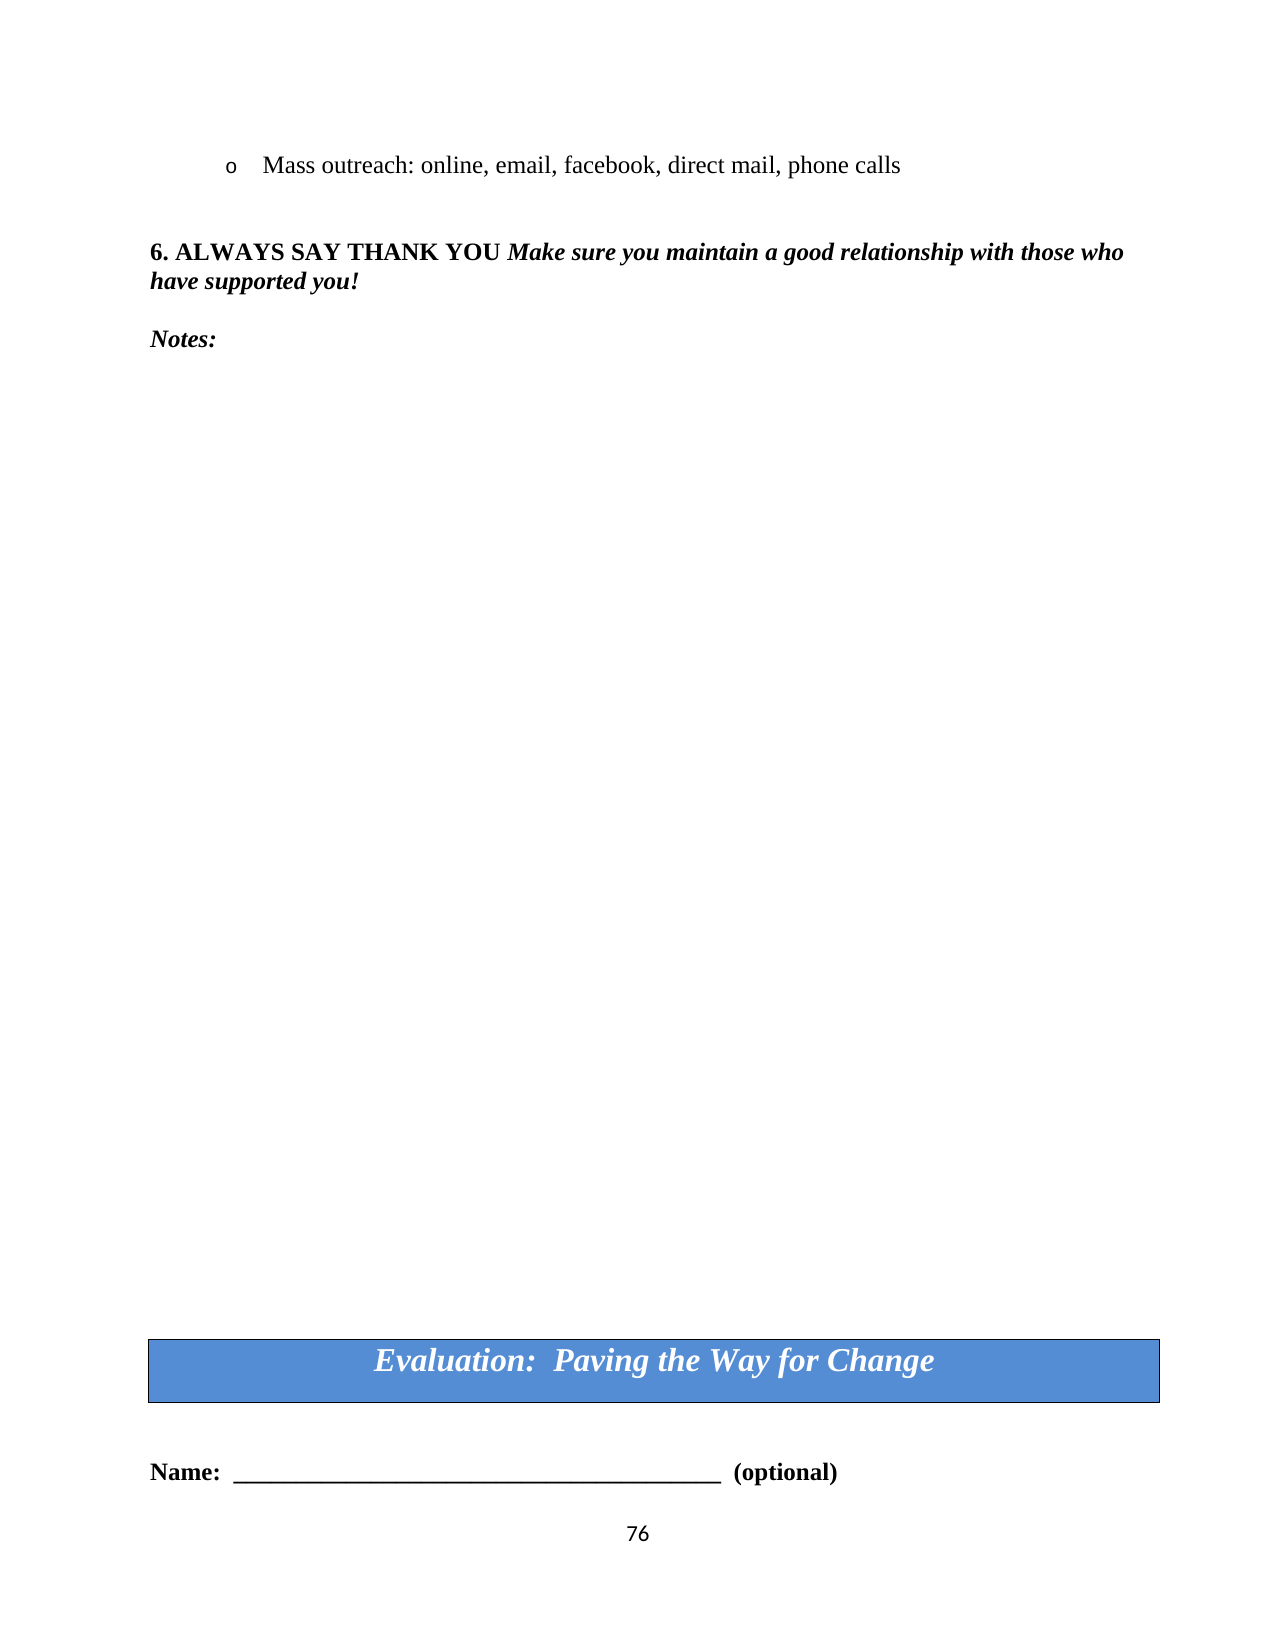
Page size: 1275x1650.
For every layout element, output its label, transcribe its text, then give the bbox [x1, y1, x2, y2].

table_header Evaluation: Paving the Way for Change [149, 1340, 1159, 1402]
text Name: _______________________________________ (optional) [150, 1457, 1125, 1486]
text 6. ALWAYS SAY THANK YOU Make sure you maintain a good relationship with those who have supported you! Notes: [150, 209, 1125, 1071]
list Mass outreach: online, email, facebook, direct mail, phone calls [225, 150, 1125, 179]
